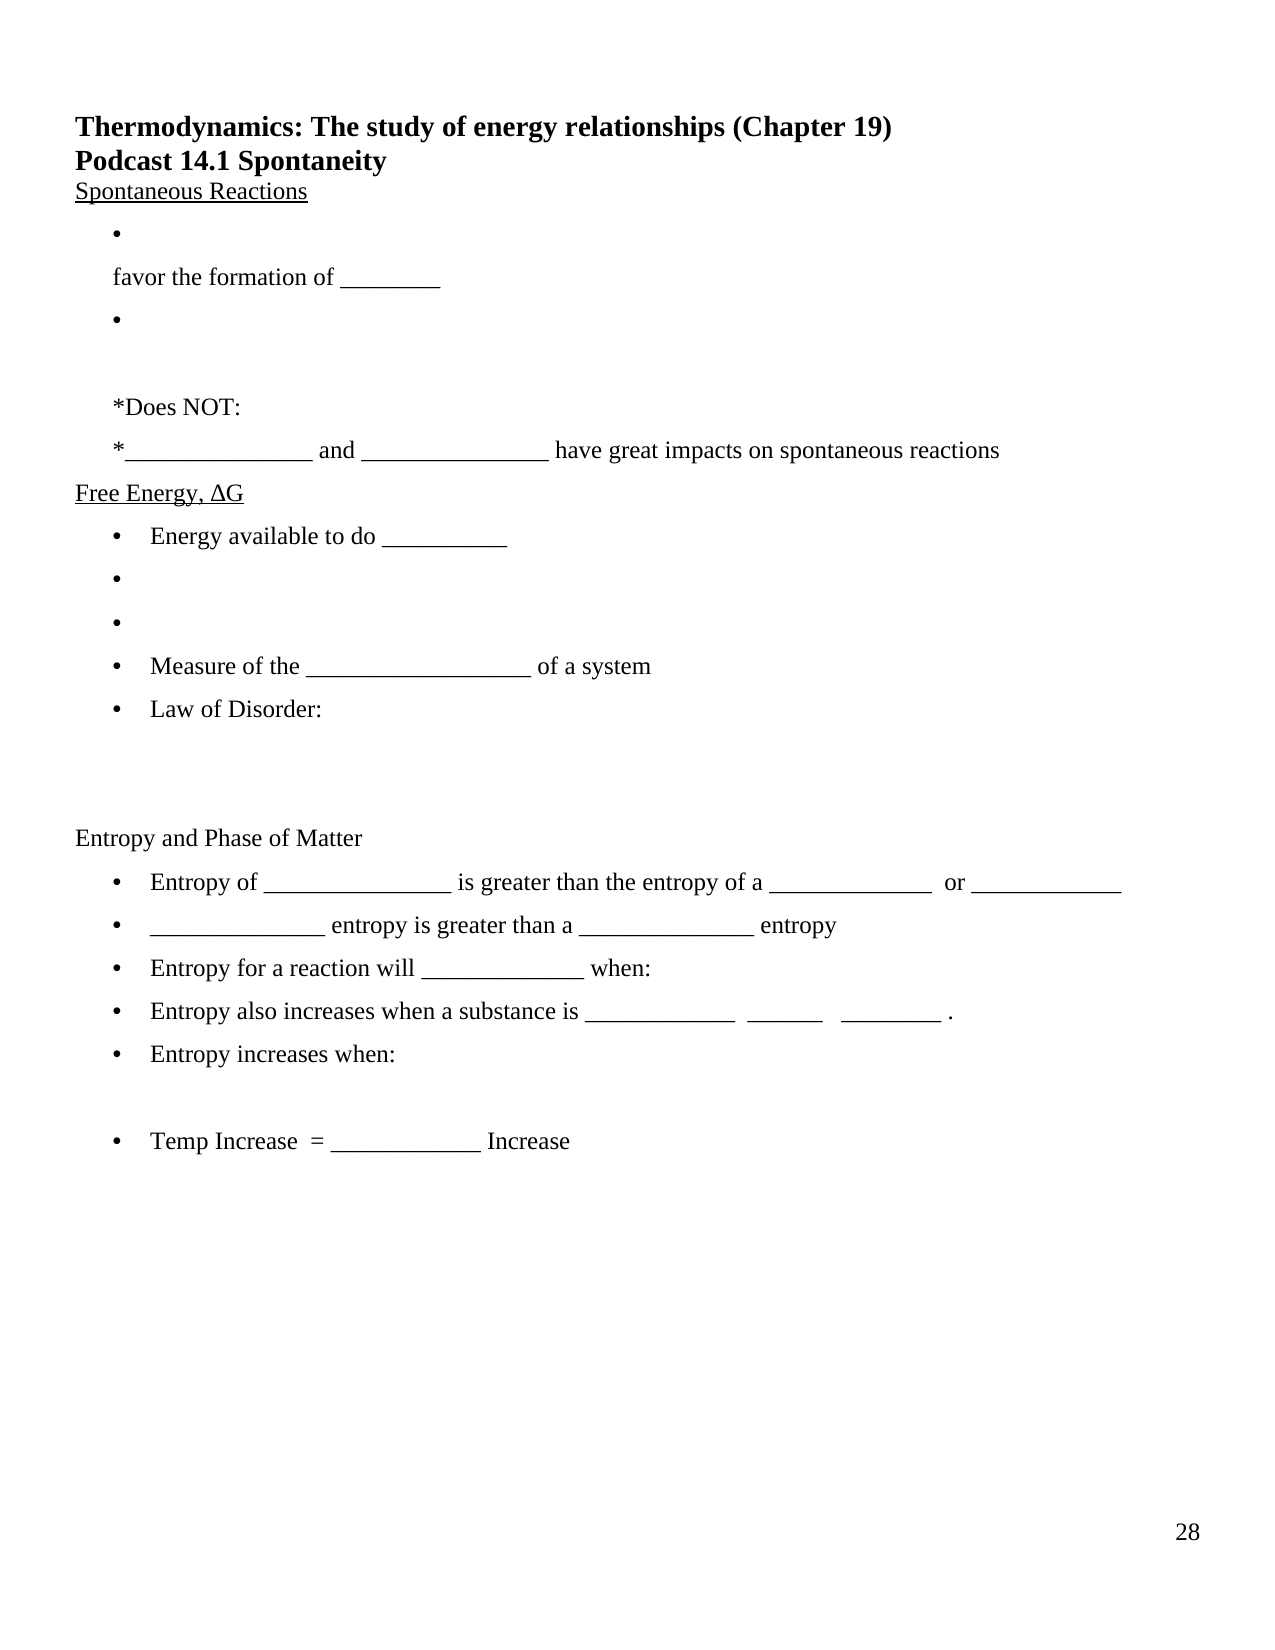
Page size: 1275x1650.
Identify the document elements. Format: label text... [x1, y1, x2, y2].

list ______________ entropy is greater than a ______________ entropy [112, 910, 1200, 938]
list Temp Increase = ____________ Increase [112, 1126, 1200, 1154]
text *Does NOT: [75, 392, 1200, 421]
list Law of Disorder: [112, 694, 1200, 723]
text Spontaneous Reactions [75, 176, 1200, 205]
text Podcast 14.1 Spontaneity [75, 143, 1200, 176]
text favor the formation of ________ [75, 262, 1200, 291]
list Entropy for a reaction will _____________ when: [112, 953, 1200, 982]
list Entropy of _______________ is greater than the entropy of a _____________ or ____________ [112, 866, 1200, 895]
list Measure of the __________________ of a system [112, 651, 1200, 679]
text Entropy and Phase of Matter [75, 823, 1200, 852]
text *_______________ and _______________ have great impacts on spontaneous reactions [75, 435, 1200, 464]
list Entropy also increases when a substance is ____________ ______ ________ . [112, 996, 1200, 1025]
list Entropy increases when: [112, 1039, 1200, 1068]
list Energy available to do __________ [112, 521, 1200, 550]
text Thermodynamics: The study of energy relationships (Chapter 19) [75, 109, 1200, 143]
text Free Energy, ∆G [75, 478, 1200, 507]
